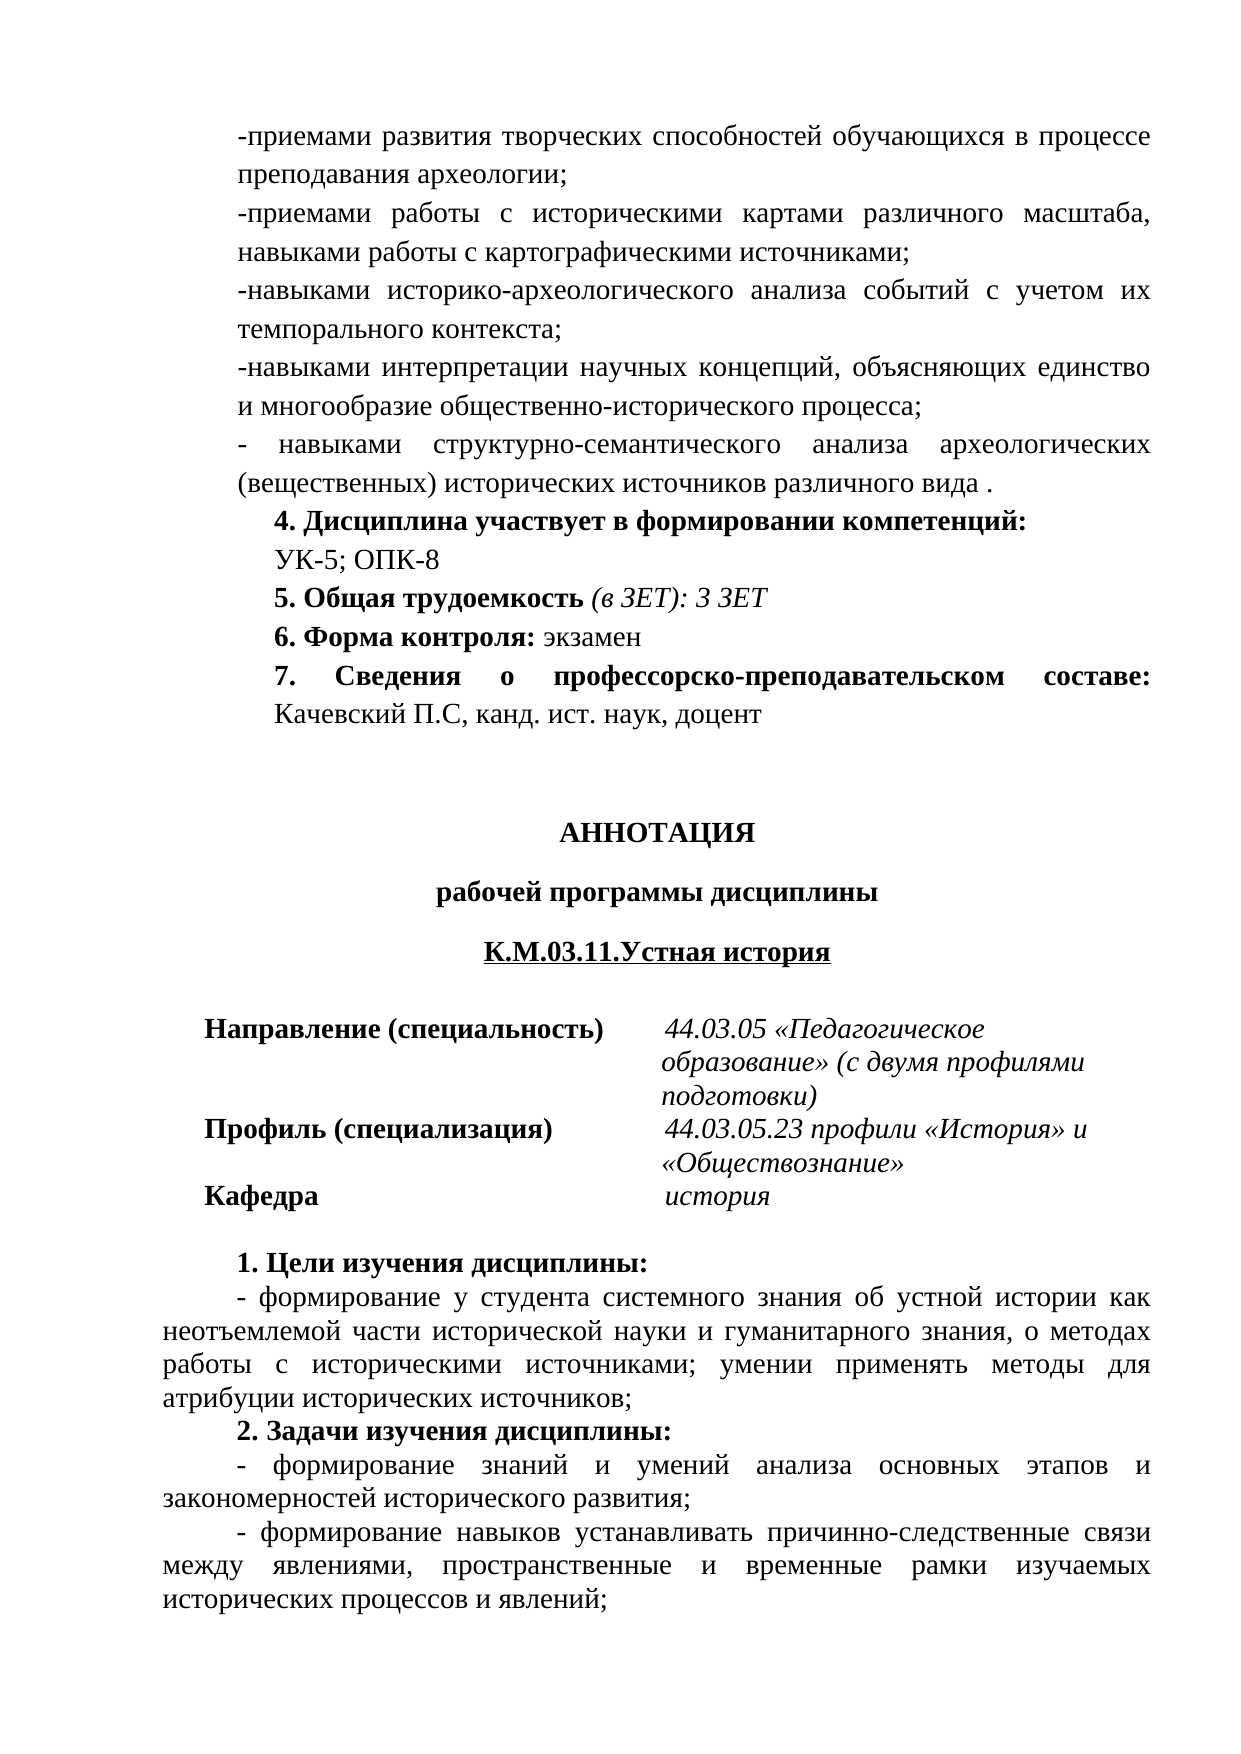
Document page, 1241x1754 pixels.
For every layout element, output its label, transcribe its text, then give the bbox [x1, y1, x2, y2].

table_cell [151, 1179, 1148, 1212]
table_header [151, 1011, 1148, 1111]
text - формирование навыков устанавливать причинно-следственные связи между явлениями, пространственные и временные рамки изучаемых исторических процессов и явлений; [162, 1514, 1152, 1614]
list 4. Дисциплина участвует в формировании компетенций: [274, 503, 1152, 537]
list 7. Сведения о профессорско-преподавательском составе: Качевский П.С, канд. ист. наук, доцент [274, 658, 1152, 730]
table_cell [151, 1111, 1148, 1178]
text К.М.03.11.Устная история [162, 934, 1152, 967]
list Цели изучения дисциплины: [162, 1246, 1152, 1279]
list -приемами работы с историческими картами различного масштаба, навыками работы с картографическими источниками; [237, 195, 1152, 267]
list 6. Форма контроля: экзамен [274, 619, 1152, 653]
text рабочей программы дисциплины [162, 874, 1152, 908]
list Задачи изучения дисциплины: [162, 1413, 1152, 1447]
list УК-5; ОПК-8 [274, 542, 1152, 576]
text - формирование у студента системного знания об устной истории как неотъемлемой части исторической науки и гуманитарного знания, о методах работы с историческими источниками; умении применять методы для атрибуции исторических источников; [162, 1279, 1152, 1413]
text - формирование знаний и умений анализа основных этапов и закономерностей исторического развития; [162, 1447, 1152, 1514]
text АННОТАЦИЯ [162, 815, 1152, 848]
list -навыками интерпретации научных концепций, объясняющих единство и многообразие общественно-исторического процесса; [237, 349, 1152, 421]
list -приемами развития творческих способностей обучающихся в процессе преподавания археологии; [237, 118, 1152, 190]
list - навыками структурно-семантического анализа археологических (вещественных) исторических источников различного вида . [237, 426, 1152, 498]
list 5. Общая трудоемкость (в ЗЕТ): 3 ЗЕТ [274, 581, 1152, 614]
list -навыками историко-археологического анализа событий с учетом их темпорального контекста; [237, 272, 1152, 344]
